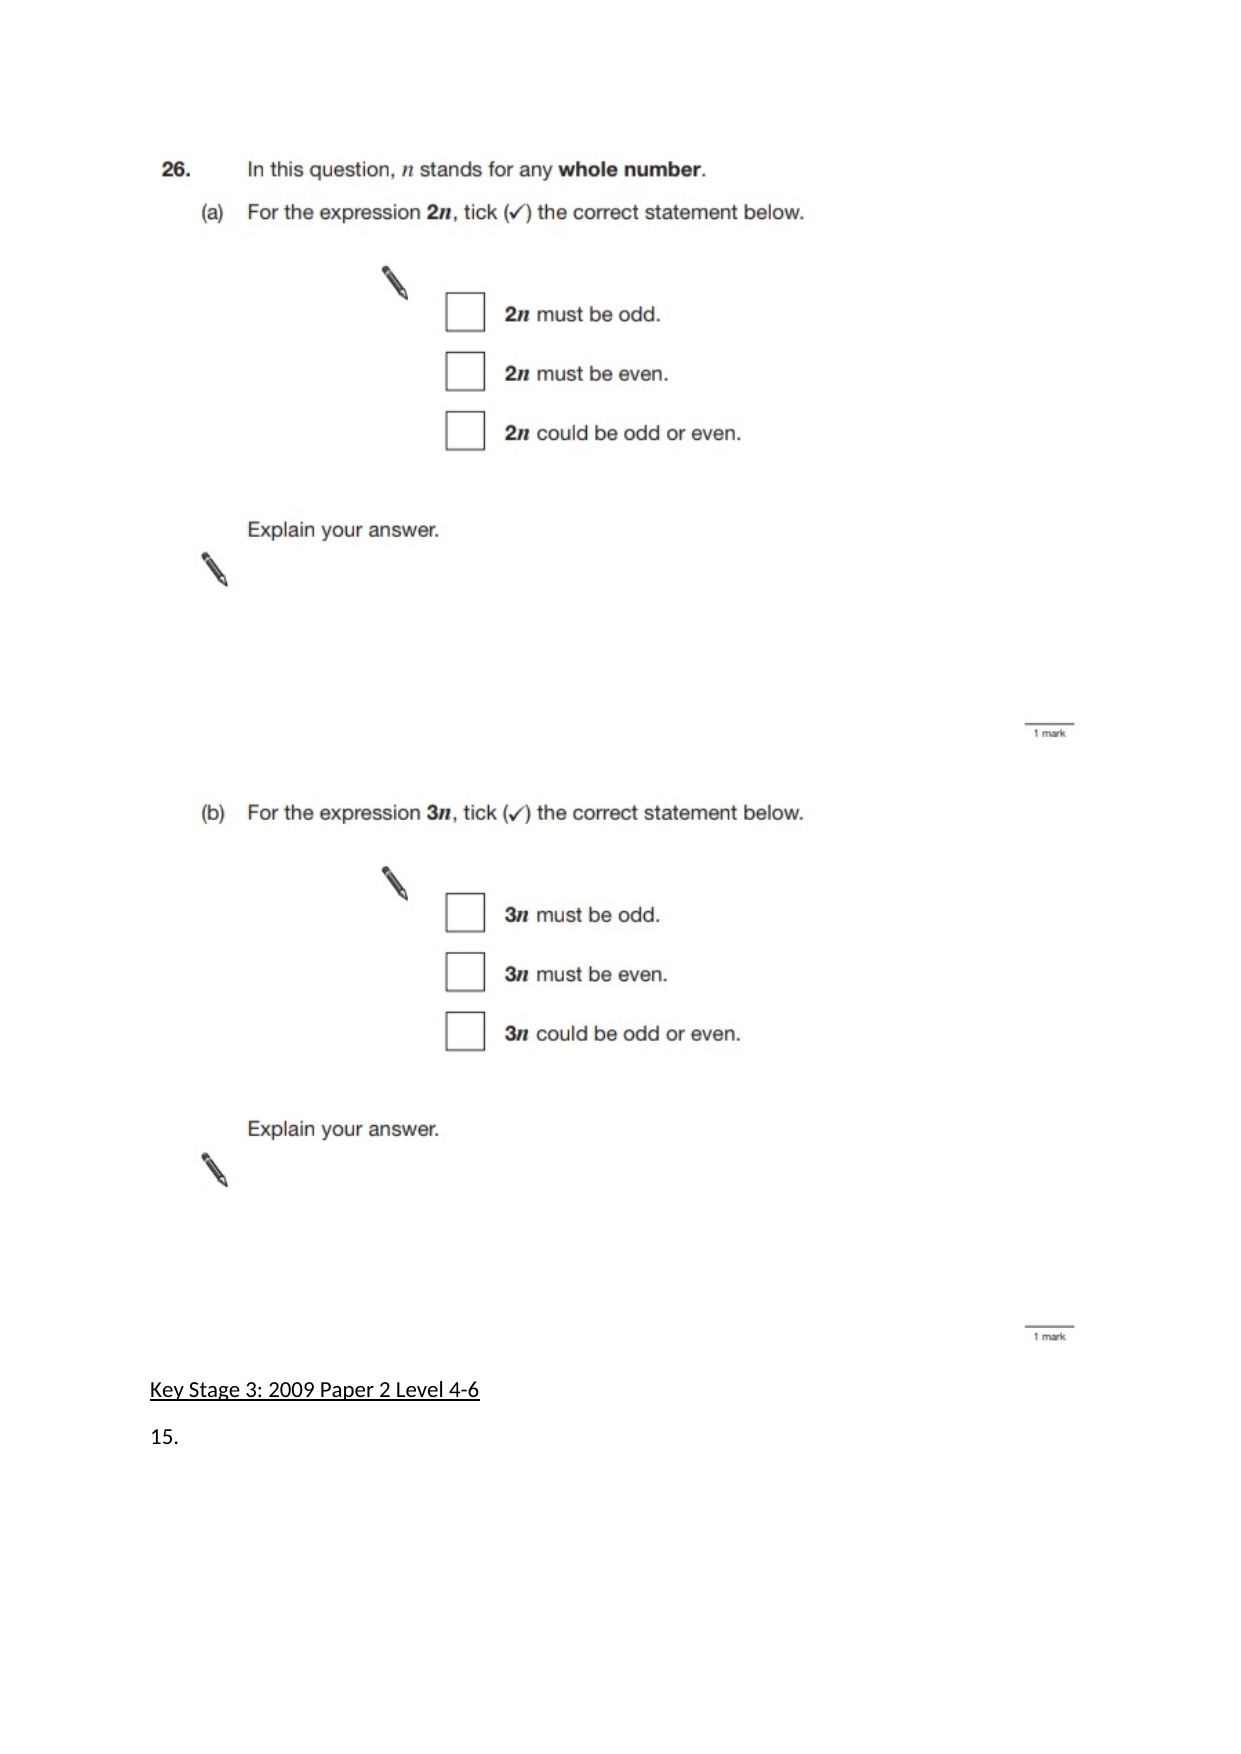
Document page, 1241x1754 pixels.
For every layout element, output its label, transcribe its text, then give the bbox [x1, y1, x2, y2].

text 15. [150, 1422, 1090, 1450]
picture [150, 150, 1091, 1357]
text Key Stage 3: 2009 Paper 2 Level 4-6 [150, 1375, 1090, 1403]
